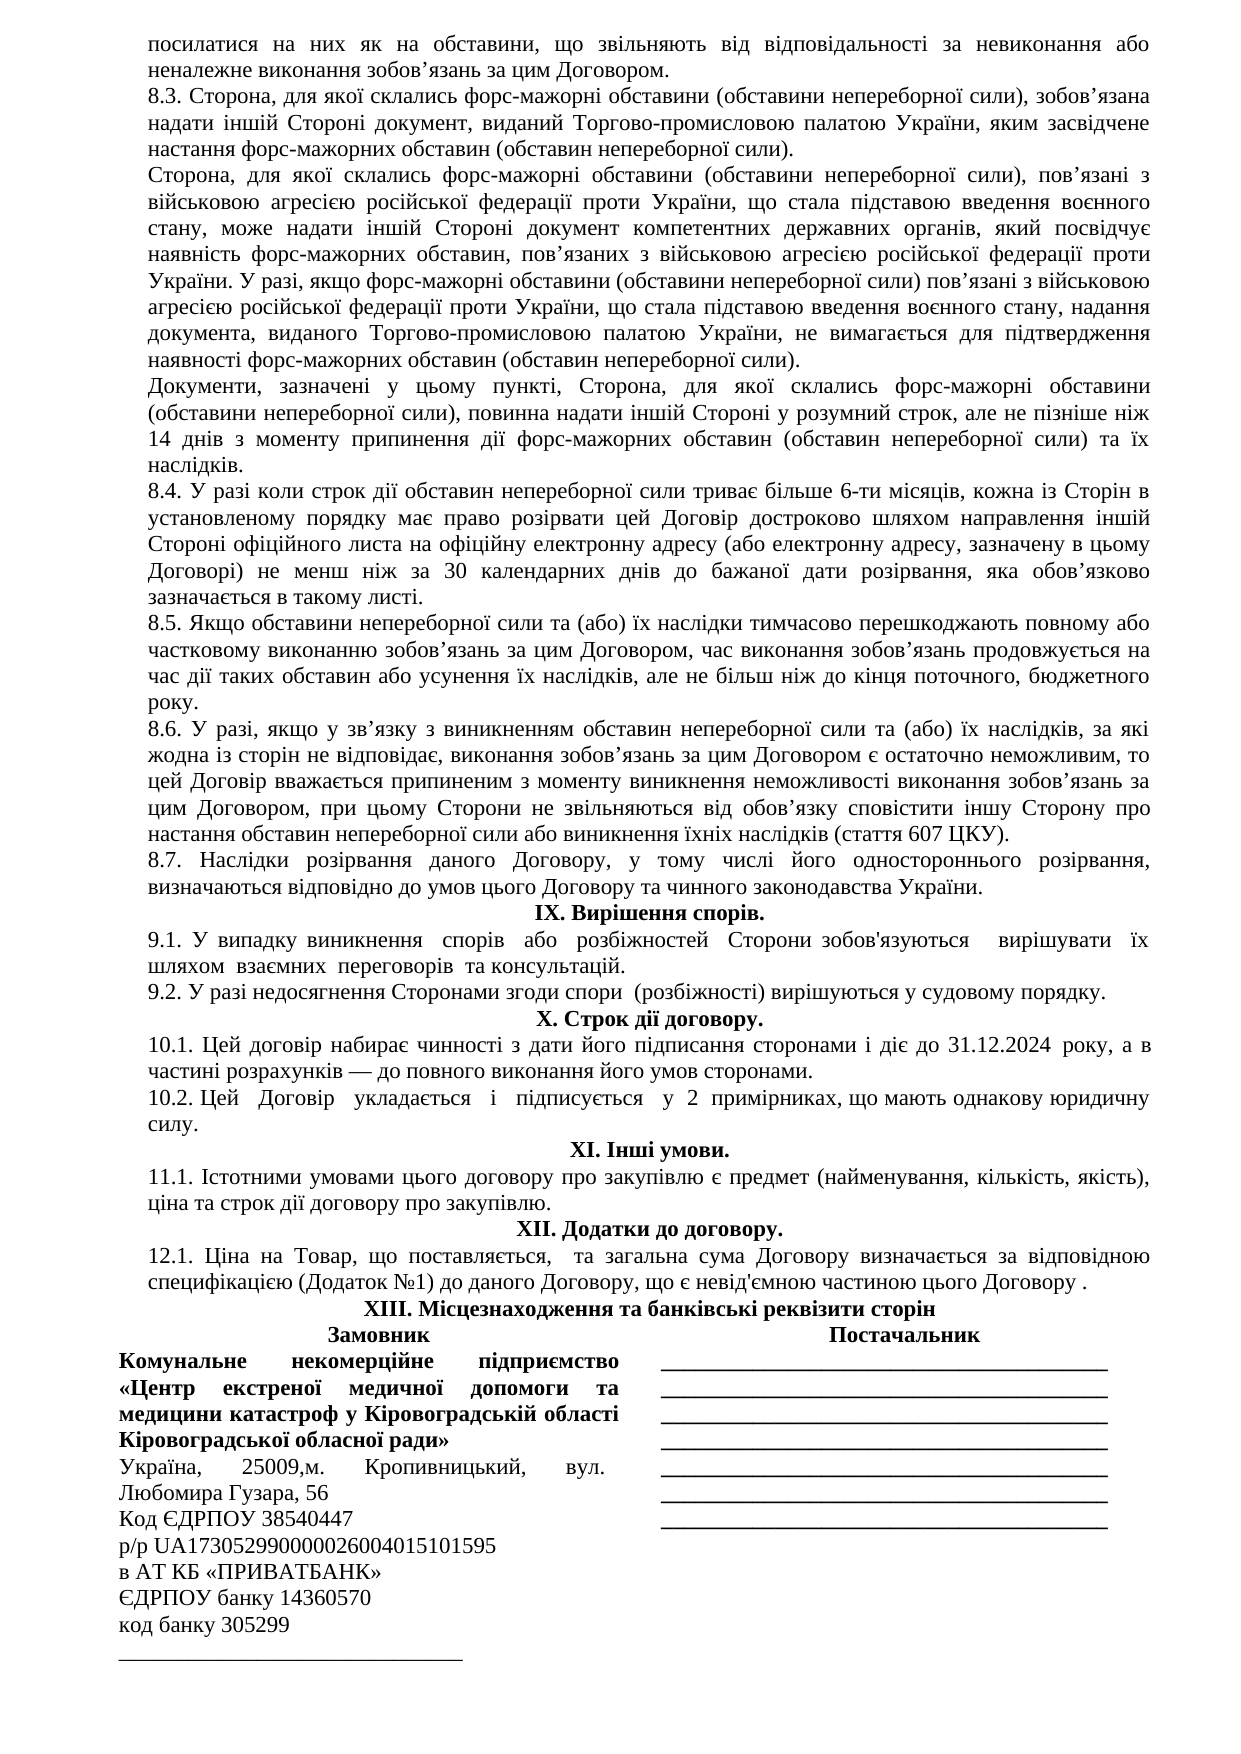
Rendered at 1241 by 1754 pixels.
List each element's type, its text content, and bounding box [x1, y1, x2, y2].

text XІ. Інші умови. [148, 1136, 1152, 1163]
text 11.1. Істотними умовами цього договору про закупівлю є предмет (найменування, кількість, якість), ціна та строк дії договору про закупівлю. [148, 1163, 1152, 1216]
text 10.1. Цей договір набирає чинності з дати його підписання сторонами і діє до 31.12.2024 року, а в частині розрахунків — до повного виконання його умов сторонами. [148, 1031, 1152, 1084]
text 9.2. У разі недосягнення Сторонами згоди спори (розбіжності) вирішуються у судовому порядку. [148, 978, 1152, 1005]
text 12.1. Ціна на Товар, що поставляється, та загальна сума Договору визначається за відповідною специфікацією (Додаток №1) до даного Договору, що є невід'ємною частиною цього Договору . [148, 1242, 1152, 1294]
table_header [650, 1321, 1159, 1663]
text X. Строк дії договору. [148, 1005, 1152, 1031]
text XІІI. Місцезнаходження та банківські реквізити сторін [148, 1294, 1152, 1321]
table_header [103, 1321, 649, 1663]
text 8.6. У разі, якщо у зв’язку з виникненням обставин непереборної сили та (або) їх наслідків, за які жодна із сторін не відповідає, виконання зобов’язань за цим Договором є остаточно неможливим, то цей Договір вважається припиненим з моменту виникнення неможливості виконання зобов’язань за цим Договором, при цьому Сторони не звільняються від обов’язку сповістити іншу Сторону про настання обставин непереборної сили або виникнення їхніх наслідків (стаття 607 ЦКУ). [148, 715, 1152, 847]
text 8.3. Сторона, для якої склались форс-мажорні обставини (обставини непереборної сили), зобов’язана надати іншій Стороні документ, виданий Торгово-промисловою палатою України, яким засвідчене настання форс-мажорних обставин (обставин непереборної сили). [148, 82, 1152, 161]
text 10.2. Цей Договір укладається і підписується у 2 примірниках, що мають однакову юридичну силу. [148, 1084, 1152, 1136]
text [148, 29, 1152, 82]
text XІІ. Додатки до договору. [148, 1216, 1152, 1242]
text Сторона, для якої склались форс-мажорні обставини (обставини непереборної сили), пов’язані з військовою агресією російської федерації проти України, що стала підставою введення воєнного стану, може надати іншій Стороні документ компетентних державних органів, який посвідчує наявність форс-мажорних обставин, пов’язаних з військовою агресією російської федерації проти України. У разі, якщо форс-мажорні обставини (обставини непереборної сили) пов’язані з військовою агресією російської федерації проти України, що стала підставою введення воєнного стану, надання документа, виданого Торгово-промисловою палатою України, не вимагається для підтвердження наявності форс-мажорних обставин (обставин непереборної сили). [148, 161, 1152, 372]
text 9.1. У випадку виникнення спорів або розбіжностей Сторони зобов'язуються вирішувати їх шляхом взаємних переговорів та консультацій. [148, 926, 1152, 978]
text Документи, зазначені у цьому пункті, Сторона, для якої склались форс-мажорні обставини (обставини непереборної сили), повинна надати іншій Стороні у розумний строк, але не пізніше ніж 14 днів з моменту припинення дії форс-мажорних обставин (обставин непереборної сили) та їх наслідків. [148, 372, 1152, 478]
text 8.5. Якщо обставини непереборної сили та (або) їх наслідки тимчасово перешкоджають повному або частковому виконанню зобов’язань за цим Договором, час виконання зобов’язань продовжується на час дії таких обставин або усунення їх наслідків, але не більш ніж до кінця поточного, бюджетного року. [148, 609, 1152, 715]
text 8.7. Наслідки розірвання даного Договору, у тому числі його одностороннього розірвання, визначаються відповідно до умов цього Договору та чинного законодавства України. [148, 847, 1152, 899]
text 8.4. У разі коли строк дії обставин непереборної сили триває більше 6-ти місяців, кожна із Сторін в установленому порядку має право розірвати цей Договір достроково шляхом направлення іншій Стороні офіційного листа на офіційну електронну адресу (або електронну адресу, зазначену в цьому Договорі) не менш ніж за 30 календарних днів до бажаної дати розірвання, яка обов’язково зазначається в такому листі. [148, 478, 1152, 609]
text ІX. Вирішення спорів. [148, 899, 1152, 926]
